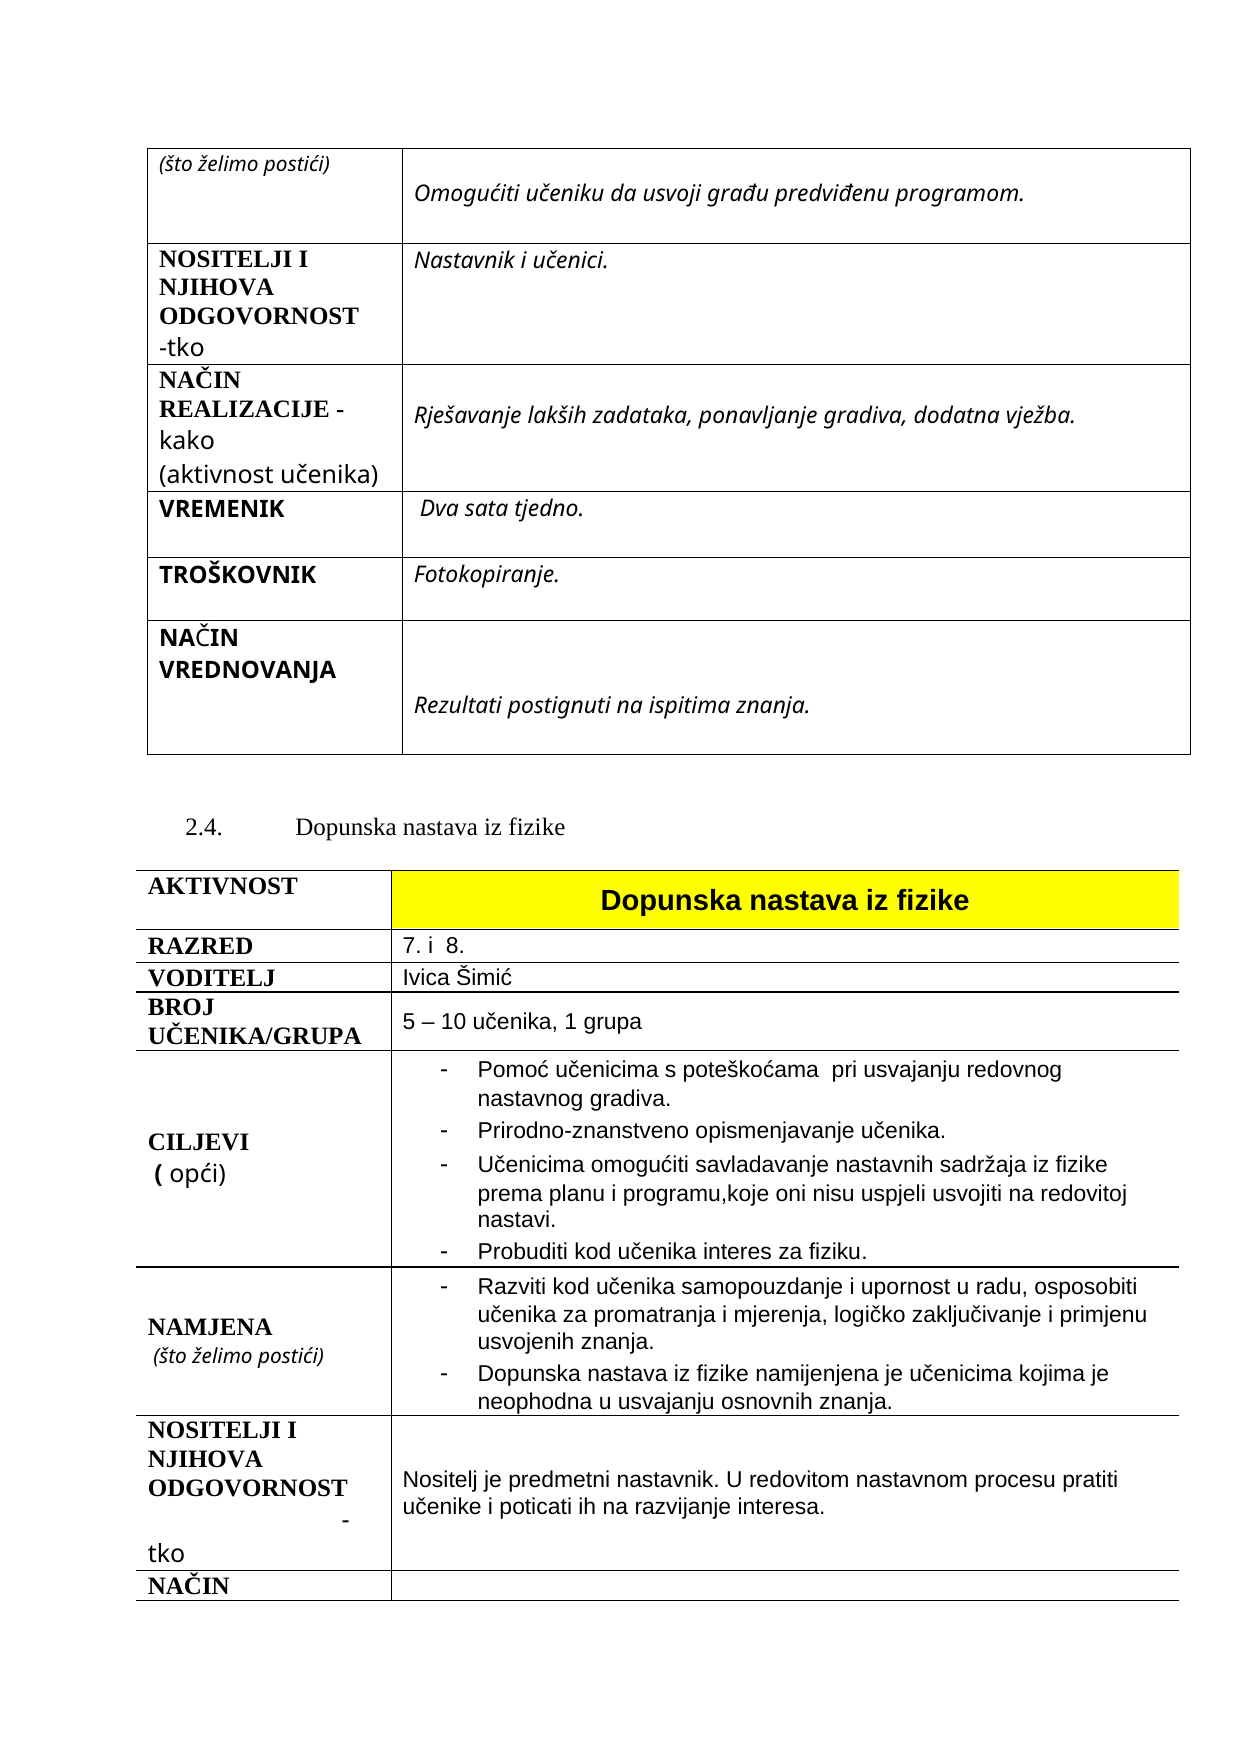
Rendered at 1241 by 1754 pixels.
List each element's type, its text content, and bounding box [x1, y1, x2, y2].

table_cell Dva sata tjedno. [403, 492, 1190, 557]
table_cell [403, 149, 1190, 243]
table_cell NAČIN REALIZACIJE -kako (aktivnost učenika) [148, 365, 402, 491]
table_cell 5 – 10 učenika, 1 grupa [392, 993, 1179, 1050]
table_cell Fotokopiranje. [403, 558, 1190, 619]
table_cell Ivica Šimić [392, 963, 1179, 991]
table_cell NOSITELJI I NJIHOVA ODGOVORNOST -tko [136, 1416, 391, 1570]
list Dopunska nastava iz fizike [185, 812, 1093, 841]
table_cell VREMENIK [148, 492, 402, 557]
table_cell RAZRED [136, 930, 391, 962]
table_cell 7. i 8. [392, 930, 1179, 962]
table_cell Rezultati postignuti na ispitima znanja. [403, 621, 1190, 754]
table_cell VODITELJ [136, 963, 391, 991]
table_cell Nastavnik i učenici. [403, 244, 1190, 364]
table_cell BROJ UČENIKA/GRUPA [136, 993, 391, 1050]
table_header AKTIVNOST [136, 871, 391, 928]
table_cell CILJEVI ( opći) [136, 1051, 391, 1266]
table_cell NAČIN VREDNOVANJA [148, 621, 402, 754]
table_cell Razviti kod učenika samopouzdanje i upornost u radu, osposobiti učenika za promatranja i mjerenja, logičko zaključivanje i primjenu usvojenih znanja. Dopunska nastava iz fizike namijenjena je učenicima kojima je neophodna u usvajanju osnovnih znanja. [392, 1268, 1179, 1414]
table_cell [136, 1571, 391, 1600]
table_cell Nositelj je predmetni nastavnik. U redovitom nastavnom procesu pratiti učenike i poticati ih na razvijanje interesa. [392, 1416, 1179, 1570]
table_header Dopunska nastava iz fizike [392, 871, 1179, 928]
table_cell TROŠKOVNIK [148, 558, 402, 619]
table_cell Rješavanje lakših zadataka, ponavljanje gradiva, dodatna vježba. [403, 365, 1190, 491]
table_cell Pomoć učenicima s poteškoćama pri usvajanju redovnog nastavnog gradiva. Prirodno-znanstveno opismenjavanje učenika. Učenicima omogućiti savladavanje nastavnih sadržaja iz fizike prema planu i programu,koje oni nisu uspjeli usvojiti na redovitoj nastavi. Probuditi kod učenika interes za fiziku. [392, 1051, 1179, 1266]
table_cell NOSITELJI I NJIHOVA ODGOVORNOST -tko [148, 244, 402, 364]
table_cell NAMJENA (što želimo ptići) [136, 1268, 391, 1414]
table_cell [392, 1571, 1179, 1600]
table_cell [148, 149, 402, 243]
